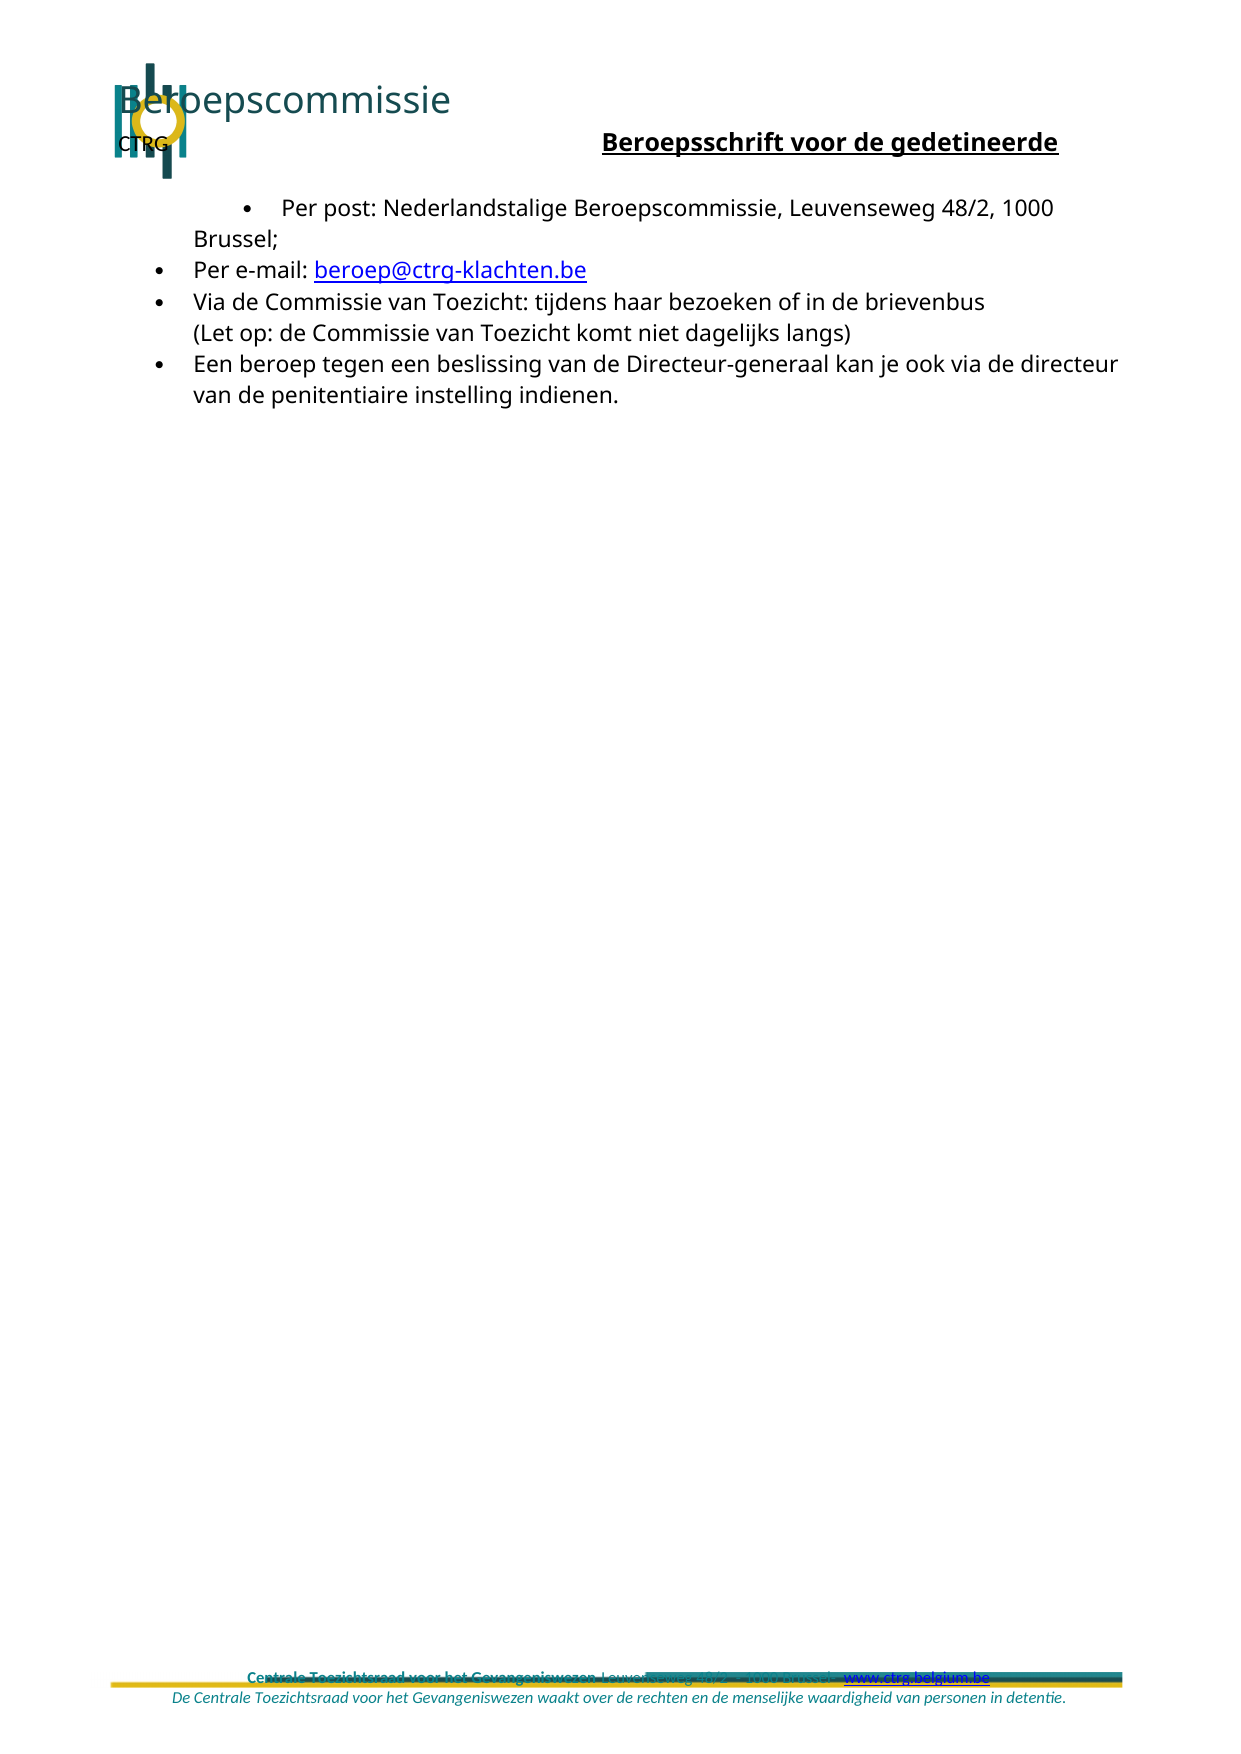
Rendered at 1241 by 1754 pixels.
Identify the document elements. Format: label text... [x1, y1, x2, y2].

list Per post: Nederlandstalige Beroepscommissie, Leuvenseweg 48/2, 1000 Brussel; [156, 192, 1122, 254]
list Per e-mail: beroep@ctrg-klachten.be [156, 254, 1122, 286]
list Via de Commissie van Toezicht: tijdens haar bezoeken of in de brievenbus (Let op: de Commissie van Toezicht komt niet dagelijks langs) [156, 286, 1122, 348]
picture [767, 1672, 776, 1682]
picture [89, 1672, 1123, 1688]
picture [759, 1672, 768, 1682]
list Een beroep tegen een beslissing van de Directeur-generaal kan je ook via de directeur van de penitentiaire instelling indienen. [156, 348, 1122, 411]
picture [114, 63, 187, 179]
